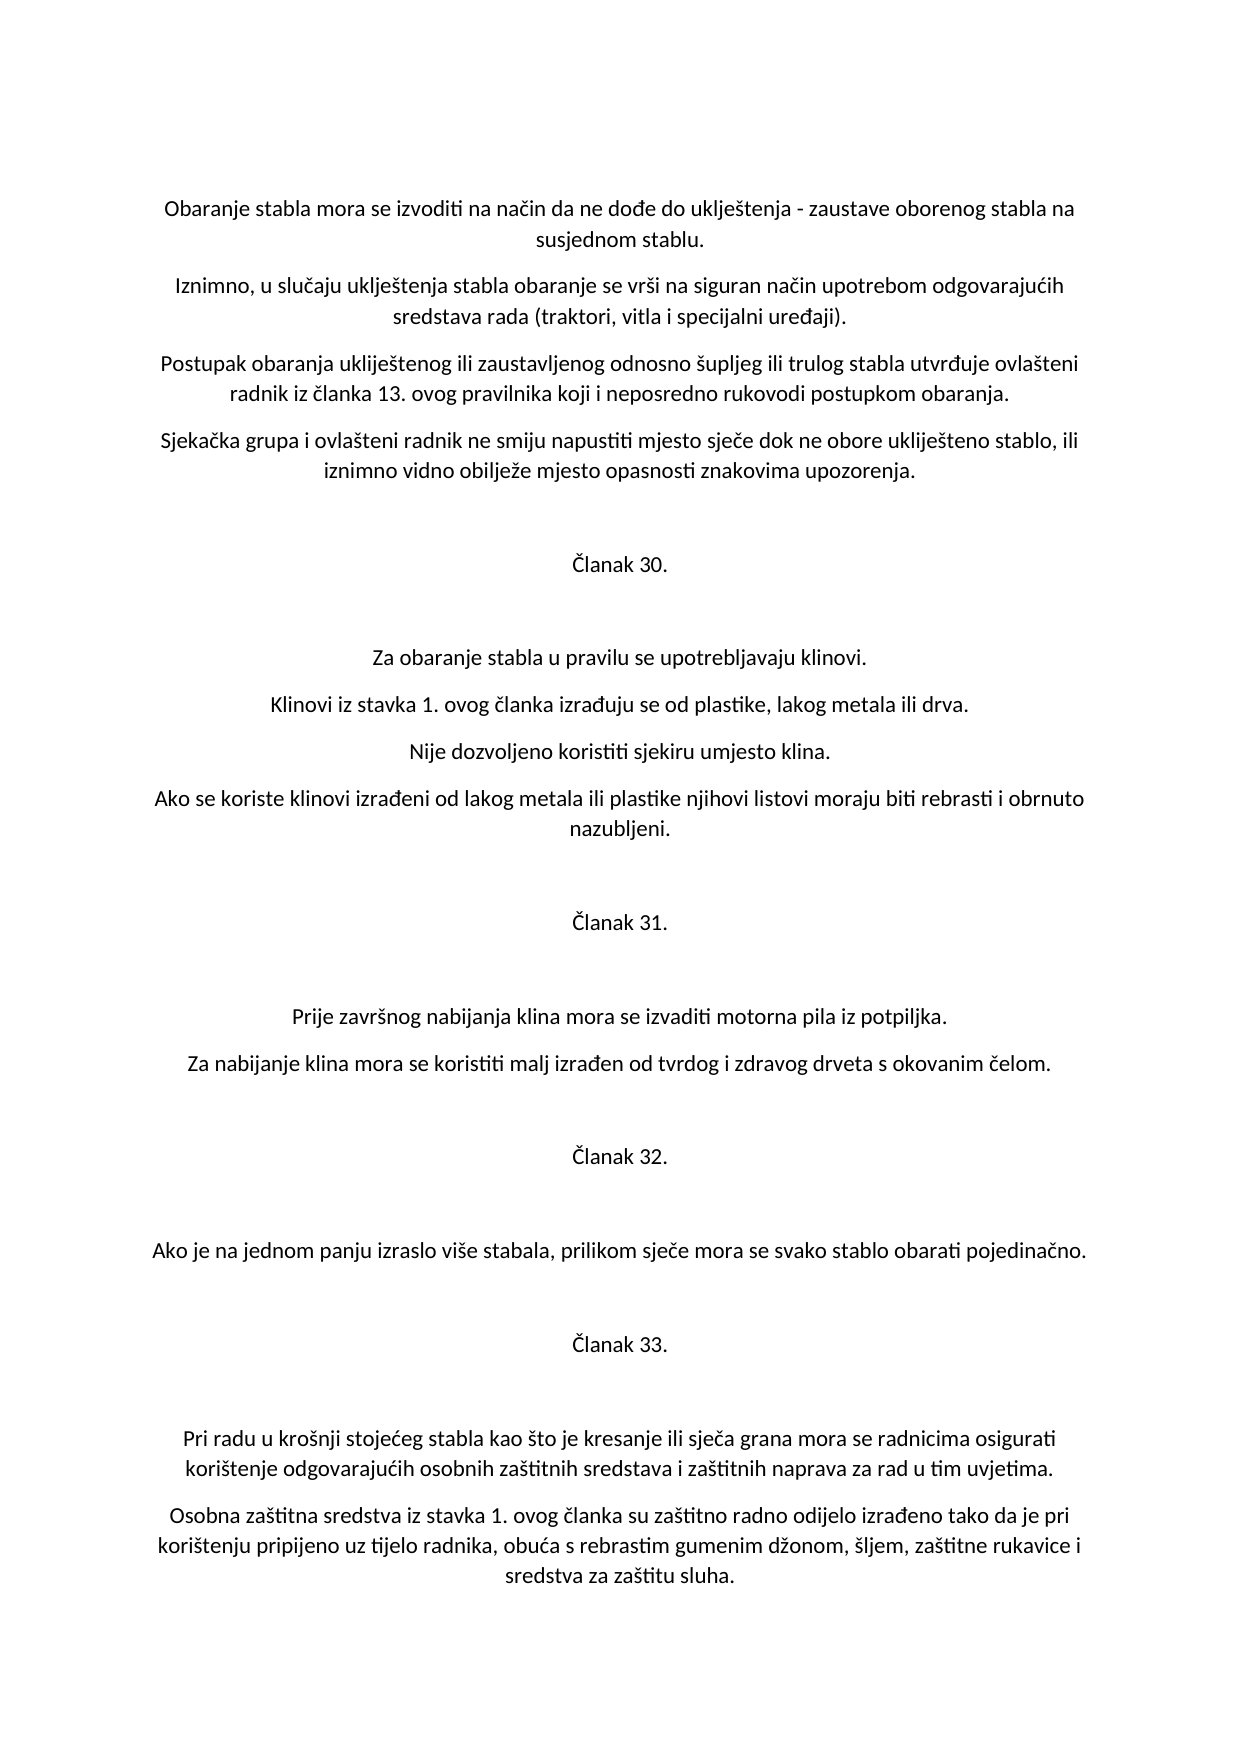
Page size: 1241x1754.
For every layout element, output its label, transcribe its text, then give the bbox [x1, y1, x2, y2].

text Članak 33. [148, 1330, 1093, 1358]
text Članak 32. [148, 1142, 1093, 1170]
text Iznimno, u slučaju uklještenja stabla obaranje se vrši na siguran način upotrebom odgovarajućih sredstava rada (traktori, vitla i specijalni uređaji). [148, 272, 1093, 330]
text Nije dozvoljeno koristiti sjekiru umjesto klina. [148, 737, 1093, 765]
text Članak 31. [148, 908, 1093, 936]
text Osobna zaštitna sredstva iz stavka 1. ovog članka su zaštitno radno odijelo izrađeno tako da je pri korištenju pripijeno uz tijelo radnika, obuća s rebrastim gumenim džonom, šljem, zaštitne rukavice i sredstva za zaštitu sluha. [148, 1501, 1093, 1589]
text Klinovi iz stavka 1. ovog članka izrađuju se od plastike, lakog metala ili drva. [148, 690, 1093, 718]
text Pri radu u krošnji stojećeg stabla kao što je kresanje ili sječa grana mora se radnicima osigurati korištenje odgovarajućih osobnih zaštitnih sredstava i zaštitnih naprava za rad u tim uvjetima. [148, 1424, 1093, 1482]
text Ako je na jednom panju izraslo više stabala, prilikom sječe mora se svako stablo obarati pojedinačno. [148, 1236, 1093, 1264]
text Za nabijanje klina mora se koristiti malj izrađen od tvrdog i zdravog drveta s okovanim čelom. [148, 1049, 1093, 1077]
text Prije završnog nabijanja klina mora se izvaditi motorna pila iz potpiljka. [148, 1002, 1093, 1030]
text Članak 30. [148, 550, 1093, 578]
text Za obaranje stabla u pravilu se upotrebljavaju klinovi. [148, 643, 1093, 671]
text Ako se koriste klinovi izrađeni od lakog metala ili plastike njihovi listovi moraju biti rebrasti i obrnuto nazubljeni. [148, 784, 1093, 842]
text Obaranje stabla mora se izvoditi na način da ne dođe do uklještenja - zaustave oborenog stabla na susjednom stablu. [148, 194, 1093, 253]
text Sjekačka grupa i ovlašteni radnik ne smiju napustiti mjesto sječe dok ne obore ukliješteno stablo, ili iznimno vidno obilježe mjesto opasnosti znakovima upozorenja. [148, 426, 1093, 484]
text Postupak obaranja ukliještenog ili zaustavljenog odnosno šupljeg ili trulog stabla utvrđuje ovlašteni radnik iz članka 13. ovog pravilnika koji i neposredno rukovodi postupkom obaranja. [148, 349, 1093, 407]
